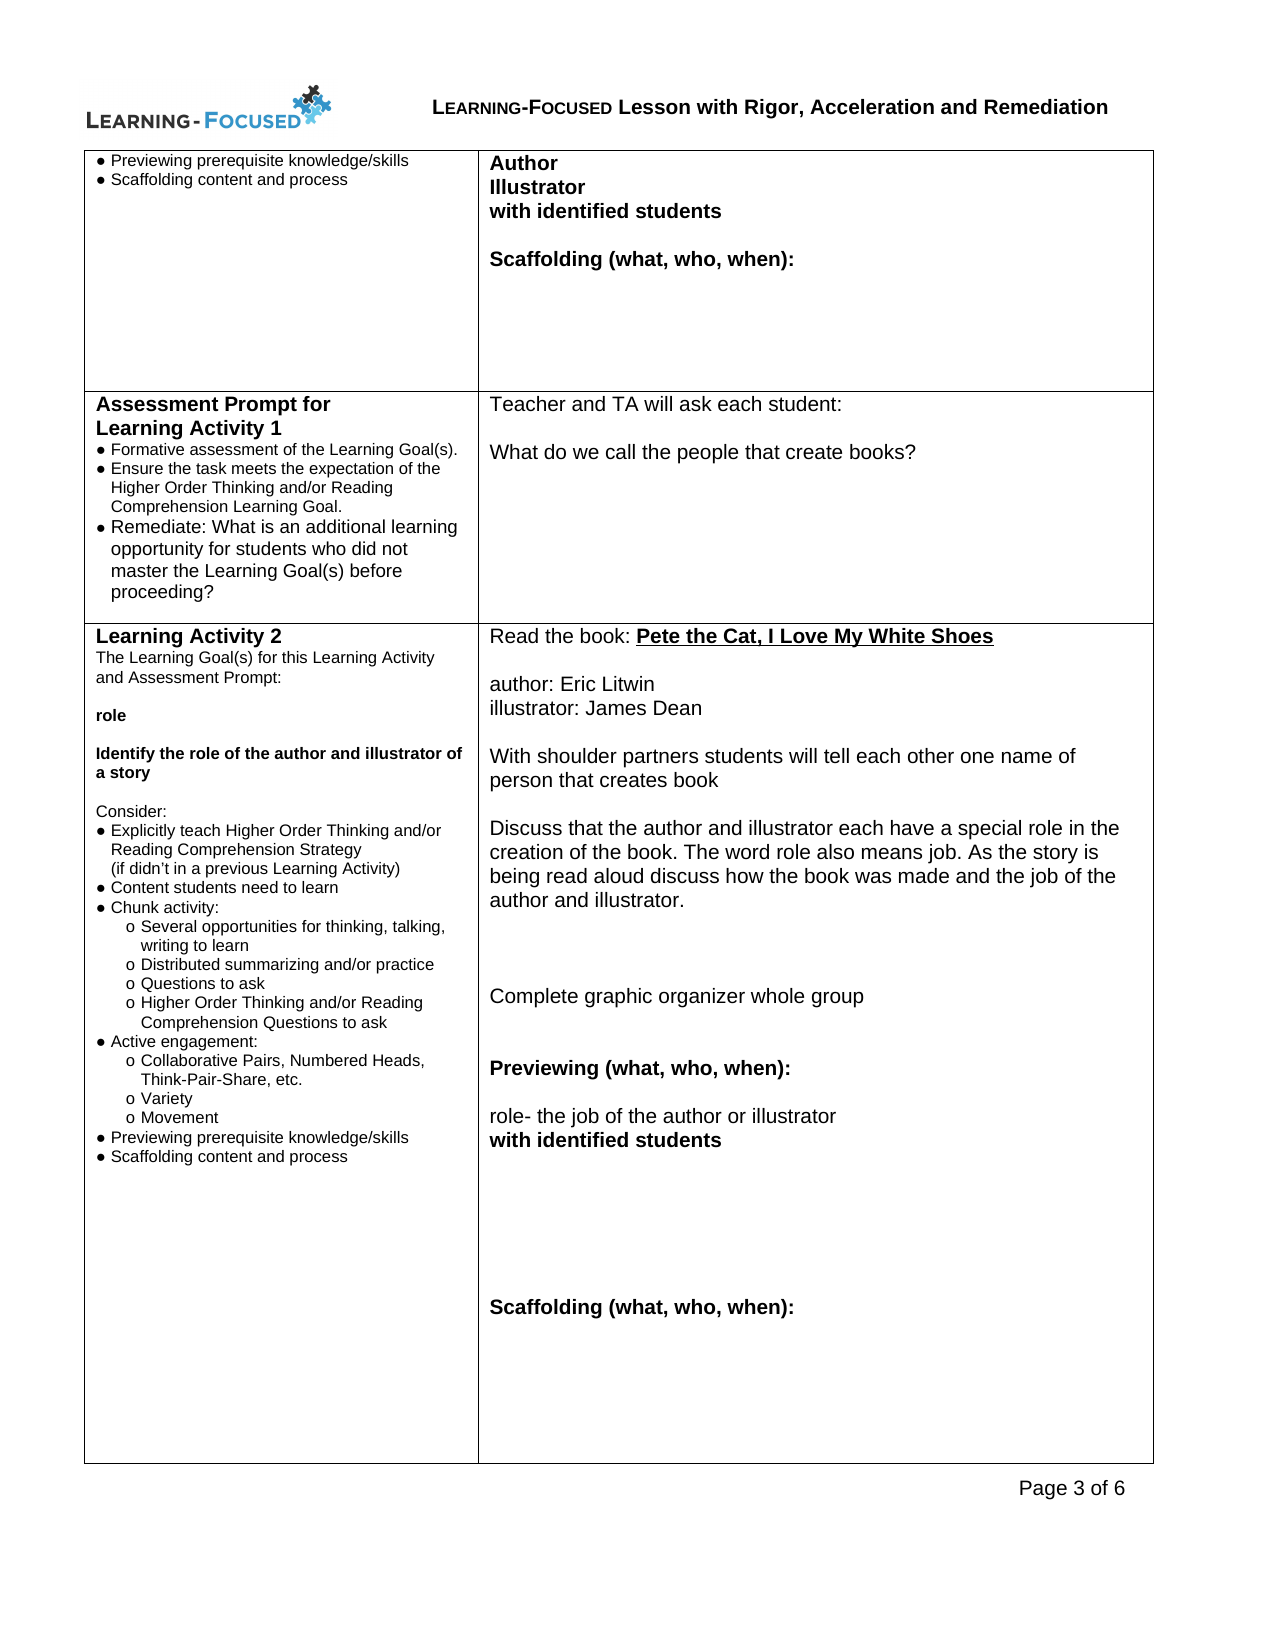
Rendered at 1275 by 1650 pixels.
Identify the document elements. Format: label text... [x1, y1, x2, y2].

table_cell Assessment Prompt for Learning Activity 1 Formative assessment of the Learning Goal(s). Ensure the task meets the expectation of the Higher Order Thinking and/or Reading Comprehension Learning Goal. Remediate: What is an additional learning opportunity for students who did not master the Learning Goal(s) before proceeding? [85, 392, 478, 623]
picture [79, 79, 338, 140]
table_cell Teacher and TA will ask each student: What do we call the people that create books? [479, 392, 1153, 623]
